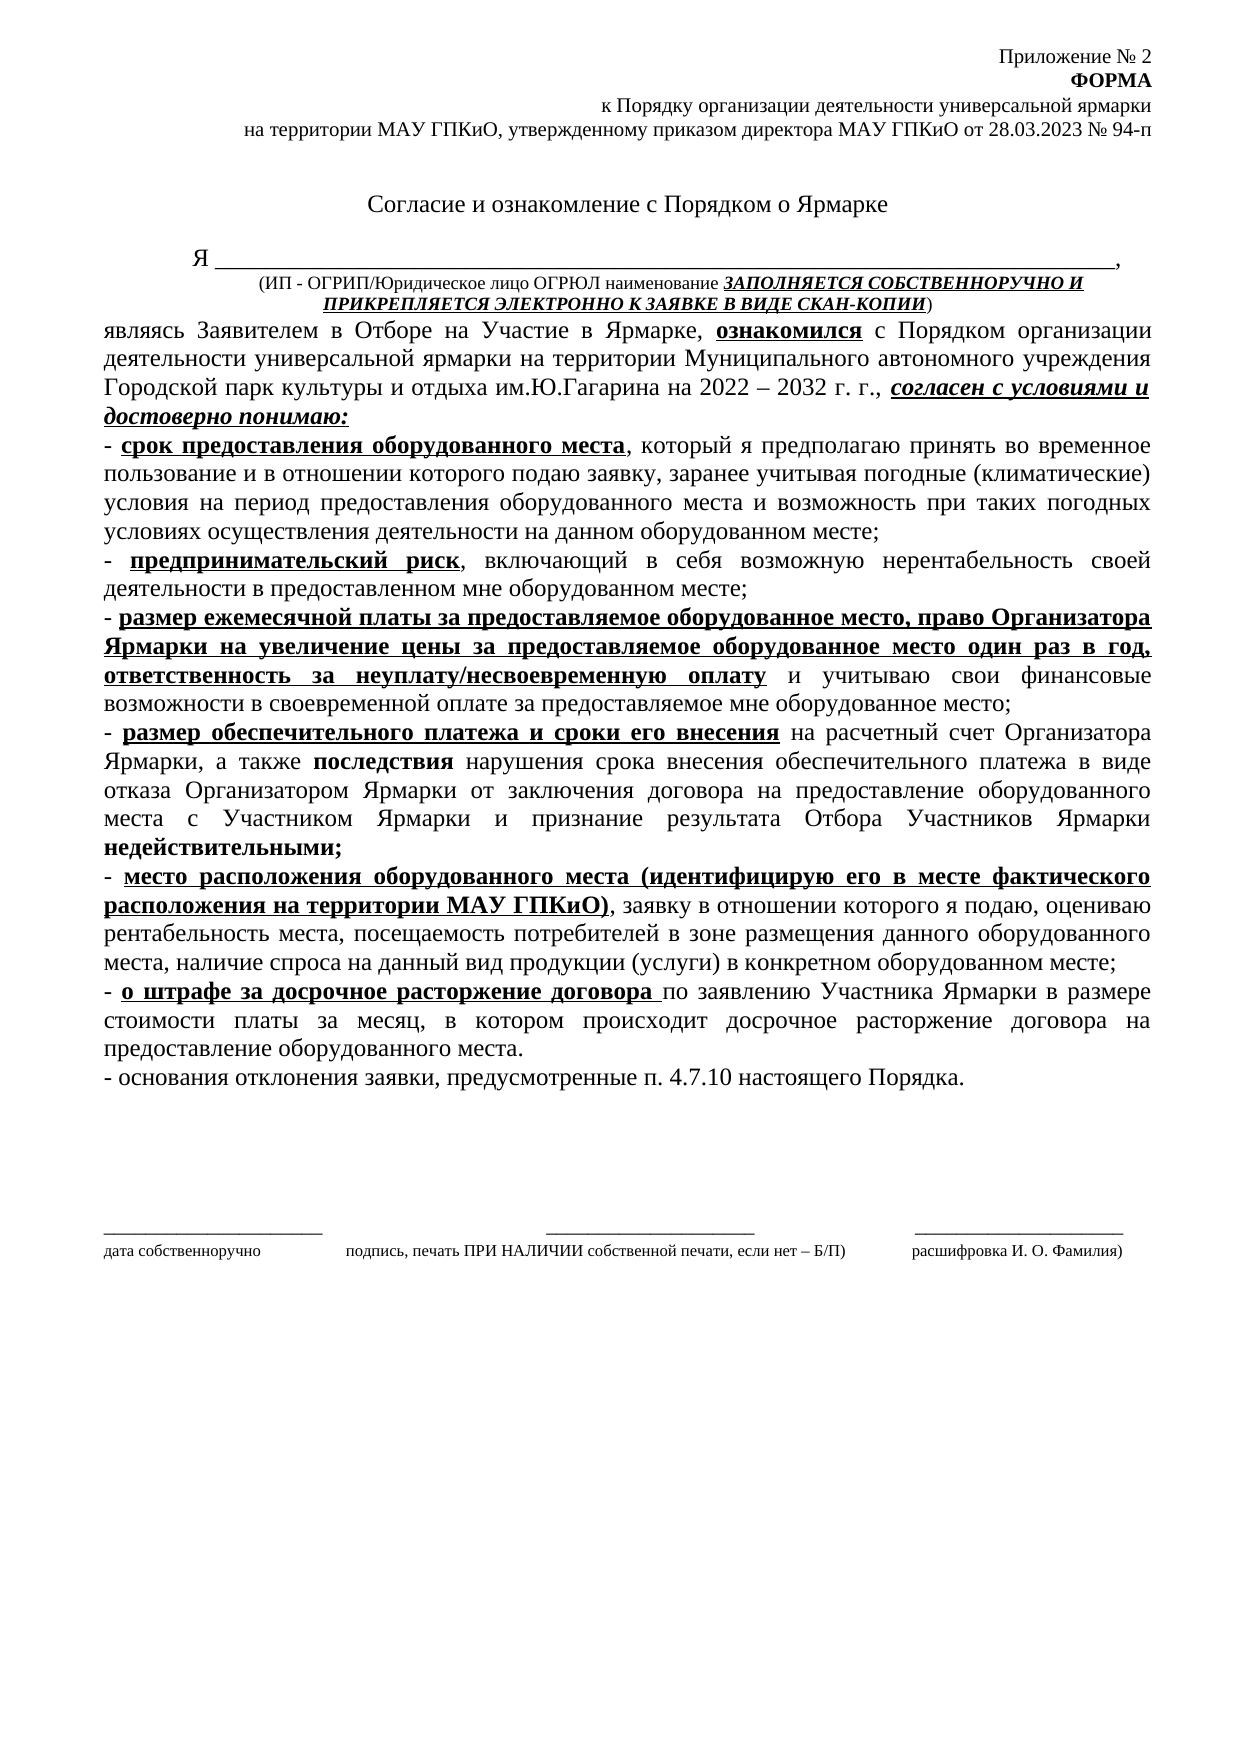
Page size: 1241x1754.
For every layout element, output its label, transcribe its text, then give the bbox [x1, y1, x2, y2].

text - срок предоставления оборудованного места, который я предполагаю принять во временное пользование и в отношении которого подаю заявку, заранее учитывая погодные (климатические) условия на период предоставления оборудованного места и возможность при таких погодных условиях осуществления деятельности на данном оборудованном месте; [103, 430, 1152, 545]
text к Порядку организации деятельности универсальной ярмарки [103, 92, 1152, 117]
text _____________________ ____________________ ____________________ [103, 1213, 1152, 1237]
text ФОРМА [250, 68, 1152, 92]
text Согласие и ознакомление с Порядком о Ярмарке [103, 189, 1152, 218]
text дата собственноручно подпись, печать ПРИ НАЛИЧИИ собственной печати, если нет – Б/П) расшифровка И. О. Фамилия) [103, 1241, 1152, 1260]
text - предпринимательский риск, включающий в себя возможную нерентабельность своей деятельности в предоставленном мне оборудованном месте; [103, 545, 1152, 602]
text Я ________________________________________________________________________, [103, 243, 1152, 272]
text - место расположения оборудованного места (идентифицирую его в месте фактического расположения на территории МАУ ГПКиО), заявку в отношении которого я подаю, оцениваю рентабельность места, посещаемость потребителей в зоне размещения данного оборудованного места, наличие спроса на данный вид продукции (услуги) в конкретном оборудованном месте; [103, 861, 1152, 976]
text на территории МАУ ГПКиО, утвержденному приказом директора МАУ ГПКиО от 28.03.2023 № 94-п [103, 117, 1152, 141]
text являясь Заявителем в Отборе на Участие в Ярмарке, ознакомился с Порядком организации деятельности универсальной ярмарки на территории Муниципального автономного учреждения Городской парк культуры и отдыха им.Ю.Гагарина на 2022 – 2032 г. г., согласен с условиями и достоверно понимаю: [103, 315, 1152, 430]
text - размер ежемесячной платы за предоставляемое оборудованное место, право Организатора Ярмарки на увеличение цены за предоставляемое оборудованное место один раз в год, ответственность за неуплату/несвоевременную оплату и учитываю свои финансовые возможности в своевременной оплате за предоставляемое мне оборудованное место; [103, 657, 1152, 717]
text - размер ежемесячной платы за предоставляемое оборудованное место, право Организатора Ярмарки на увеличение цены за предоставляемое оборудованное место один раз в год, ответственность за неуплату/несвоевременную оплату и учитываю свои финансовые возможности в своевременной оплате за предоставляемое мне оборудованное место; [103, 602, 1152, 656]
text - о штрафе за досрочное расторжение договора по заявлению Участника Ярмарки в размере стоимости платы за месяц, в котором происходит досрочное расторжение договора на предоставление оборудованного места. [103, 976, 1152, 1062]
text Приложение № 2 [250, 44, 1152, 68]
text - основания отклонения заявки, предусмотренные п. 4.7.10 настоящего Порядка. [103, 1062, 1152, 1091]
text (ИП - ОГРИП/Юридическое лицо ОГРЮЛ наименование ЗАПОЛНЯЕТСЯ СОБСТВЕННОРУЧНО И ПРИКРЕПЛЯЕТСЯ ЭЛЕКТРОННО К ЗАЯВКЕ В ВИДЕ СКАН-КОПИИ) [103, 272, 1152, 315]
text - размер обеспечительного платежа и сроки его внесения на расчетный счет Организатора Ярмарки, а также последствия нарушения срока внесения обеспечительного платежа в виде отказа Организатором Ярмарки от заключения договора на предоставление оборудованного места с Участником Ярмарки и признание результата Отбора Участников Ярмарки недействительными; [103, 717, 1152, 861]
